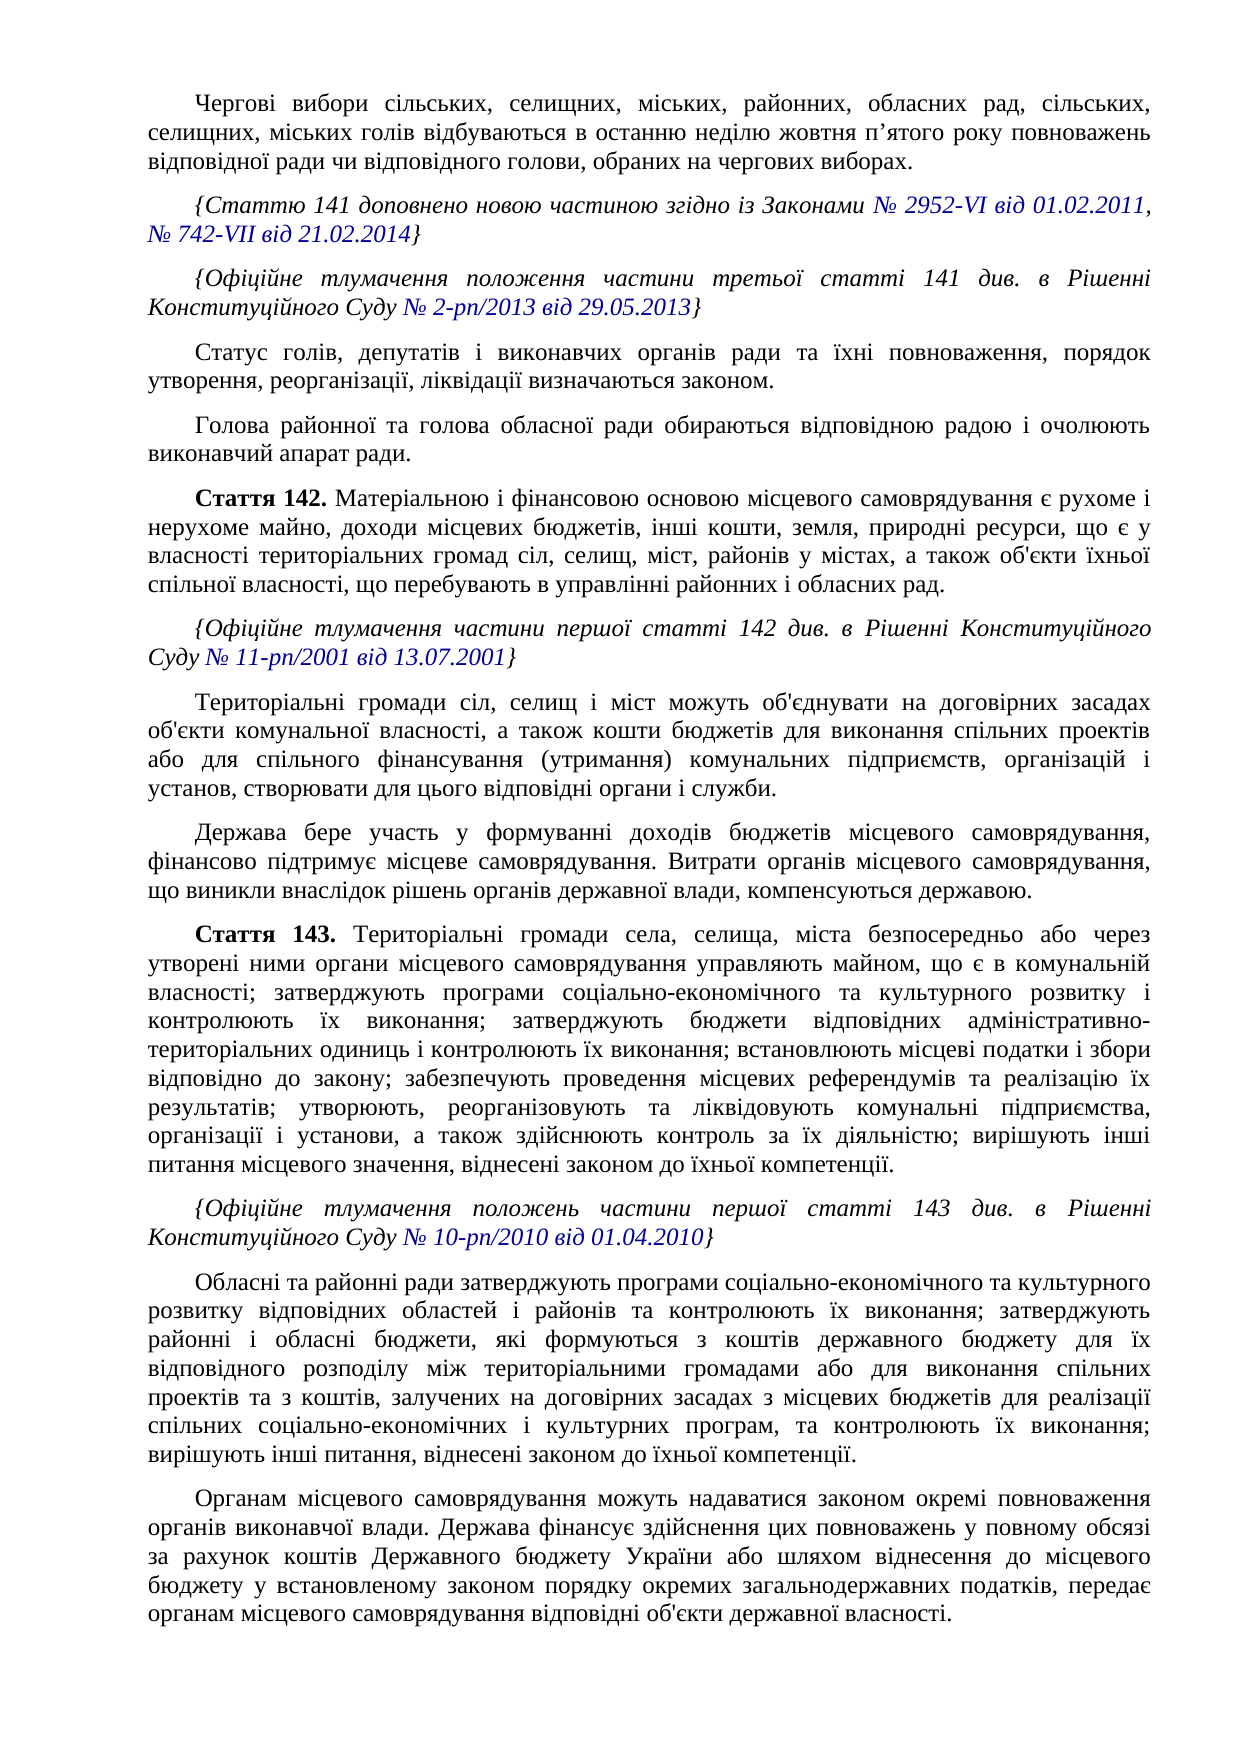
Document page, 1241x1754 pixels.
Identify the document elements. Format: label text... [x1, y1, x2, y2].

text Держава бере участь у формуванні доходів бюджетів місцевого самоврядування, фінансово підтримує місцеве самоврядування. Витрати органів місцевого самоврядування, що виникли внаслідок рішень органів державної влади, компенсуються державою. [148, 817, 1152, 903]
text Чергові вибори сільських, селищних, міських, районних, обласних рад, сільських, селищних, міських голів відбуваються в останню неділю жовтня п’ятого року повноважень відповідної ради чи відповідного голови, обраних на чергових виборах. [148, 88, 1152, 175]
text Обласні та районні ради затверджують програми соціально-економічного та культурного розвитку відповідних областей і районів та контролюють їх виконання; затверджують районні і обласні бюджети, які формуються з коштів державного бюджету для їх відповідного розподілу між територіальними громадами або для виконання спільних проектів та з коштів, залучених на договірних засадах з місцевих бюджетів для реалізації спільних соціально-економічних і культурних програм, та контролюють їх виконання; вирішують інші питання, віднесені законом до їхньої компетенції. [148, 1267, 1152, 1468]
text {Офіційне тлумачення частини першої статті 142 див. в Рішенні Конституційного Суду № 11-рп/2001 від 13.07.2001} [148, 613, 1152, 671]
text Голова районної та голова обласної ради обираються відповідною радою і очолюють виконавчий апарат ради. [148, 410, 1152, 467]
text Статус голів, депутатів і виконавчих органів ради та їхні повноваження, порядок утворення, реорганізації, ліквідації визначаються законом. [148, 337, 1152, 394]
text {Офіційне тлумачення положення частини третьої статті 141 див. в Рішенні Конституційного Суду № 2-рп/2013 від 29.05.2013} [148, 263, 1152, 321]
text Стаття 143. Територіальні громади села, селища, міста безпосередньо або через утворені ними органи місцевого самоврядування управляють майном, що є в комунальній власності; затверджують програми соціально-економічного та культурного розвитку і контролюють їх виконання; затверджують бюджети відповідних адміністративно-територіальних одиниць і контролюють їх виконання; встановлюють місцеві податки і збори відповідно до закону; забезпечують проведення місцевих референдумів та реалізацію їх результатів; утворюють, реорганізовують та ліквідовують комунальні підприємства, організації і установи, а також здійснюють контроль за їх діяльністю; вирішують інші питання місцевого значення, віднесені законом до їхньої компетенції. [148, 919, 1152, 1178]
text {Офіційне тлумачення положень частини першої статті 143 див. в Рішенні Конституційного Суду № 10-рп/2010 від 01.04.2010} [148, 1193, 1152, 1251]
text Територіальні громади сіл, селищ і міст можуть об'єднувати на договірних засадах об'єкти комунальної власності, а також кошти бюджетів для виконання спільних проектів або для спільного фінансування (утримання) комунальних підприємств, організацій і установ, створювати для цього відповідні органи і служби. [148, 687, 1152, 802]
text {Статтю 141 доповнено новою частиною згідно із Законами № 2952-VI від 01.02.2011, № 742-VII від 21.02.2014} [148, 190, 1152, 248]
text Органам місцевого самоврядування можуть надаватися законом окремі повноваження органів виконавчої влади. Держава фінансує здійснення цих повноважень у повному обсязі за рахунок коштів Державного бюджету України або шляхом віднесення до місцевого бюджету у встановленому законом порядку окремих загальнодержавних податків, передає органам місцевого самоврядування відповідні об'єкти державної власності. [148, 1483, 1152, 1627]
text Стаття 142. Матеріальною і фінансовою основою місцевого самоврядування є рухоме і нерухоме майно, доходи місцевих бюджетів, інші кошти, земля, природні ресурси, що є у власності територіальних громад сіл, селищ, міст, районів у містах, а також об'єкти їхньої спільної власності, що перебувають в управлінні районних і обласних рад. [148, 483, 1152, 598]
